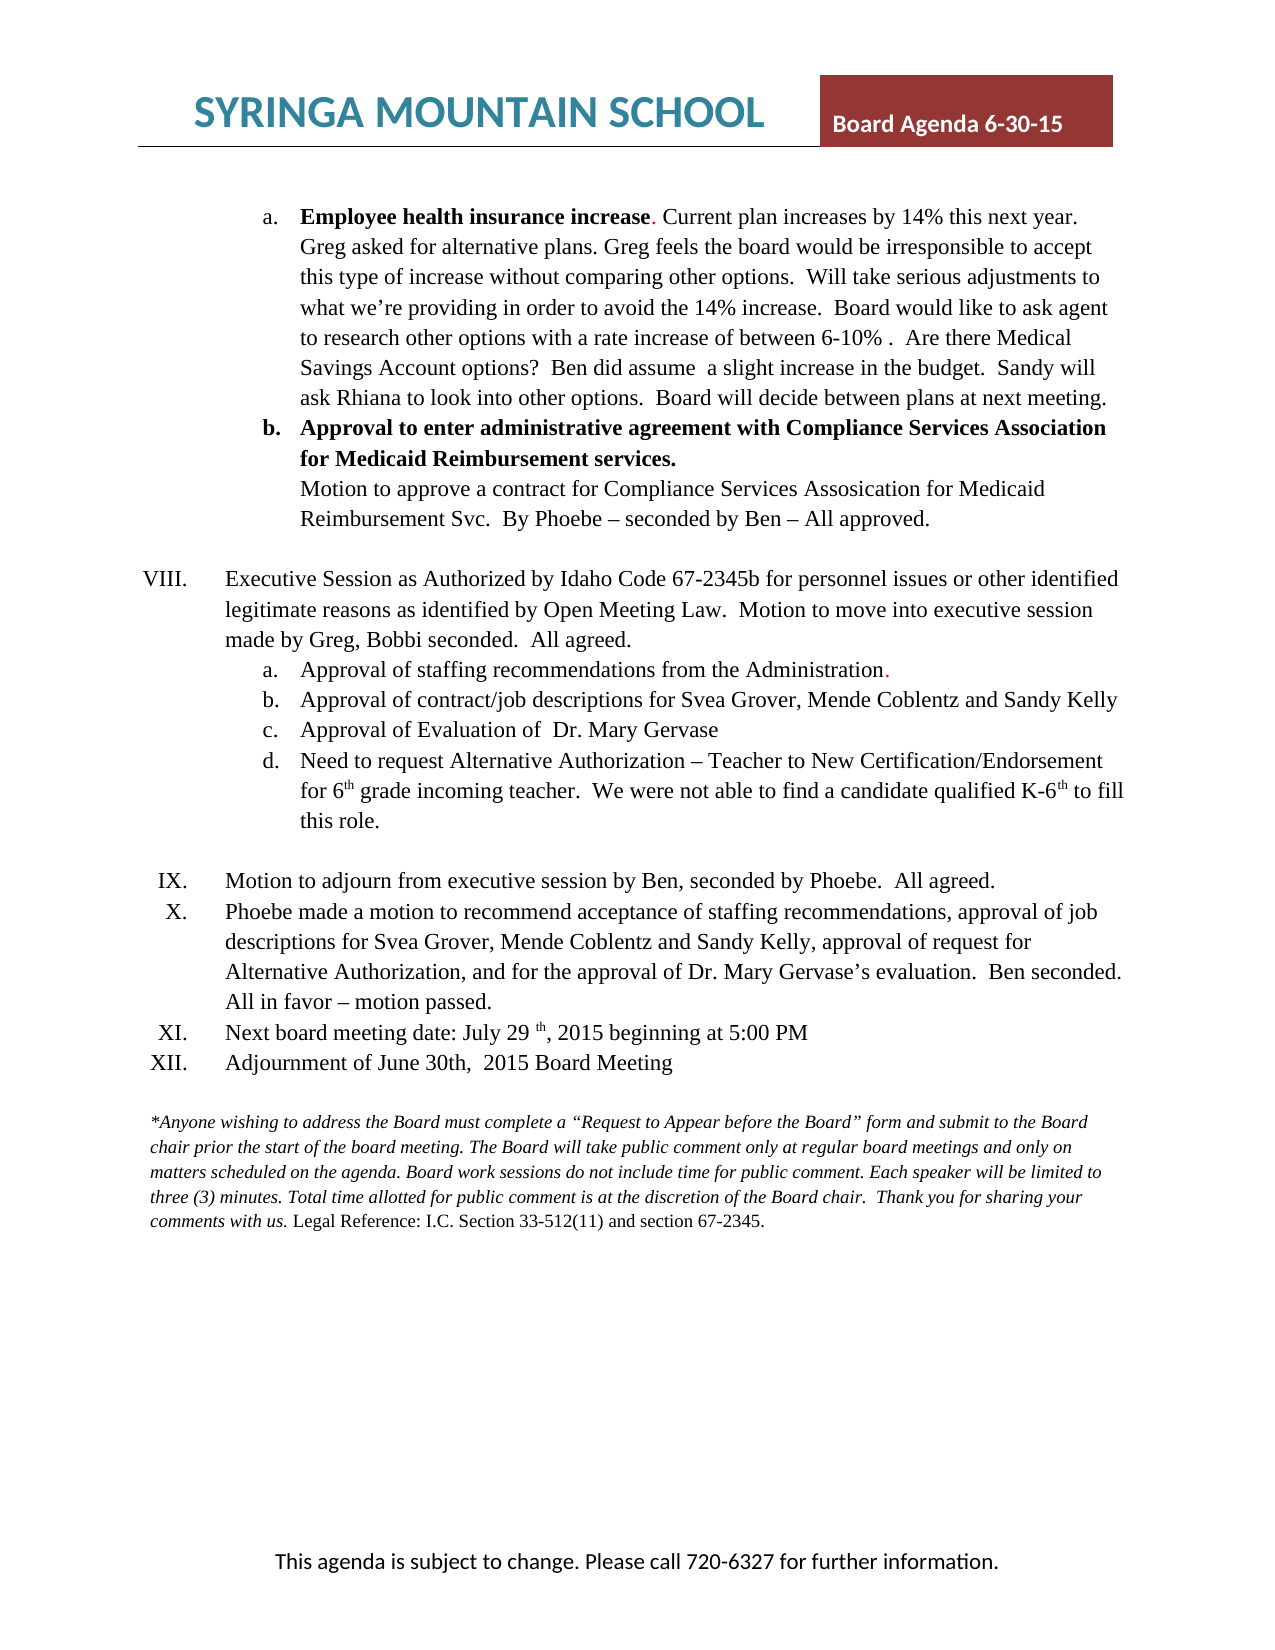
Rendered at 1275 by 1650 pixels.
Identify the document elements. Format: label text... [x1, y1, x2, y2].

list Approval of staffing recommendations from the Administration. [262, 656, 1125, 682]
text *Anyone wishing to address the Board must complete a “Request to Appear before the Board” form and submit to the Board chair prior the start of the board meeting. The Board will take public comment only at regular board meetings and only on matters scheduled on the agenda. Board work sessions do not include time for public comment. Each speaker will be limited to three (3) minutes. Total time allotted for public comment is at the discretion of the Board chair. Thank you for sharing your comments with us. Legal Reference: I.C. Section 33-512(11) and section 67-2345. [150, 1111, 1125, 1232]
list Adjournment of June 30th, 2015 Board Meeting [187, 1049, 1125, 1075]
list Next board meeting date: July 29 th, 2015 beginning at 5:00 PM [187, 1019, 1125, 1045]
list Approval of contract/job descriptions for Svea Grover, Mende Coblentz and Sandy Kelly [262, 686, 1125, 713]
list Executive Session as Authorized by Idaho Code 67-2345b for personnel issues or other identified legitimate reasons as identified by Open Meeting Law. Motion to move into executive session made by Greg, Bobbi seconded. All agreed. [187, 566, 1125, 652]
list Approval to enter administrative agreement with Compliance Services Association for Medicaid Reimbursement services. [262, 414, 1125, 471]
list Motion to adjourn from executive session by Ben, seconded by Phoebe. All agreed. [187, 868, 1125, 894]
list Need to request Alternative Authorization – Teacher to New Certification/Endorsement for 6th grade incoming teacher. We were not able to find a candidate qualified K-6th to fill this role. [262, 747, 1125, 833]
list Approval of Evaluation of Dr. Mary Gervase [262, 717, 1125, 743]
list Employee health insurance increase. Current plan increases by 14% this next year. Greg asked for alternative plans. Greg feels the board would be irresponsible to accept this type of increase without comparing other options. Will take serious adjustments to what we’re providing in order to avoid the 14% increase. Board would like to ask agent to research other options with a rate increase of between 6-10% . Are there Medical Savings Account options? Ben did assume a slight increase in the budget. Sandy will ask Rhiana to look into other options. Board will decide between plans at next meeting. [262, 203, 1125, 411]
list Phoebe made a motion to recommend acceptance of staffing recommendations, approval of job descriptions for Svea Grover, Mende Coblentz and Sandy Kelly, approval of request for Alternative Authorization, and for the approval of Dr. Mary Gervase’s evaluation. Ben seconded. All in favor – motion passed. [187, 898, 1125, 1015]
list Motion to approve a contract for Compliance Services Assosication for Medicaid Reimbursement Svc. By Phoebe – seconded by Ben – All approved. [300, 475, 1125, 531]
